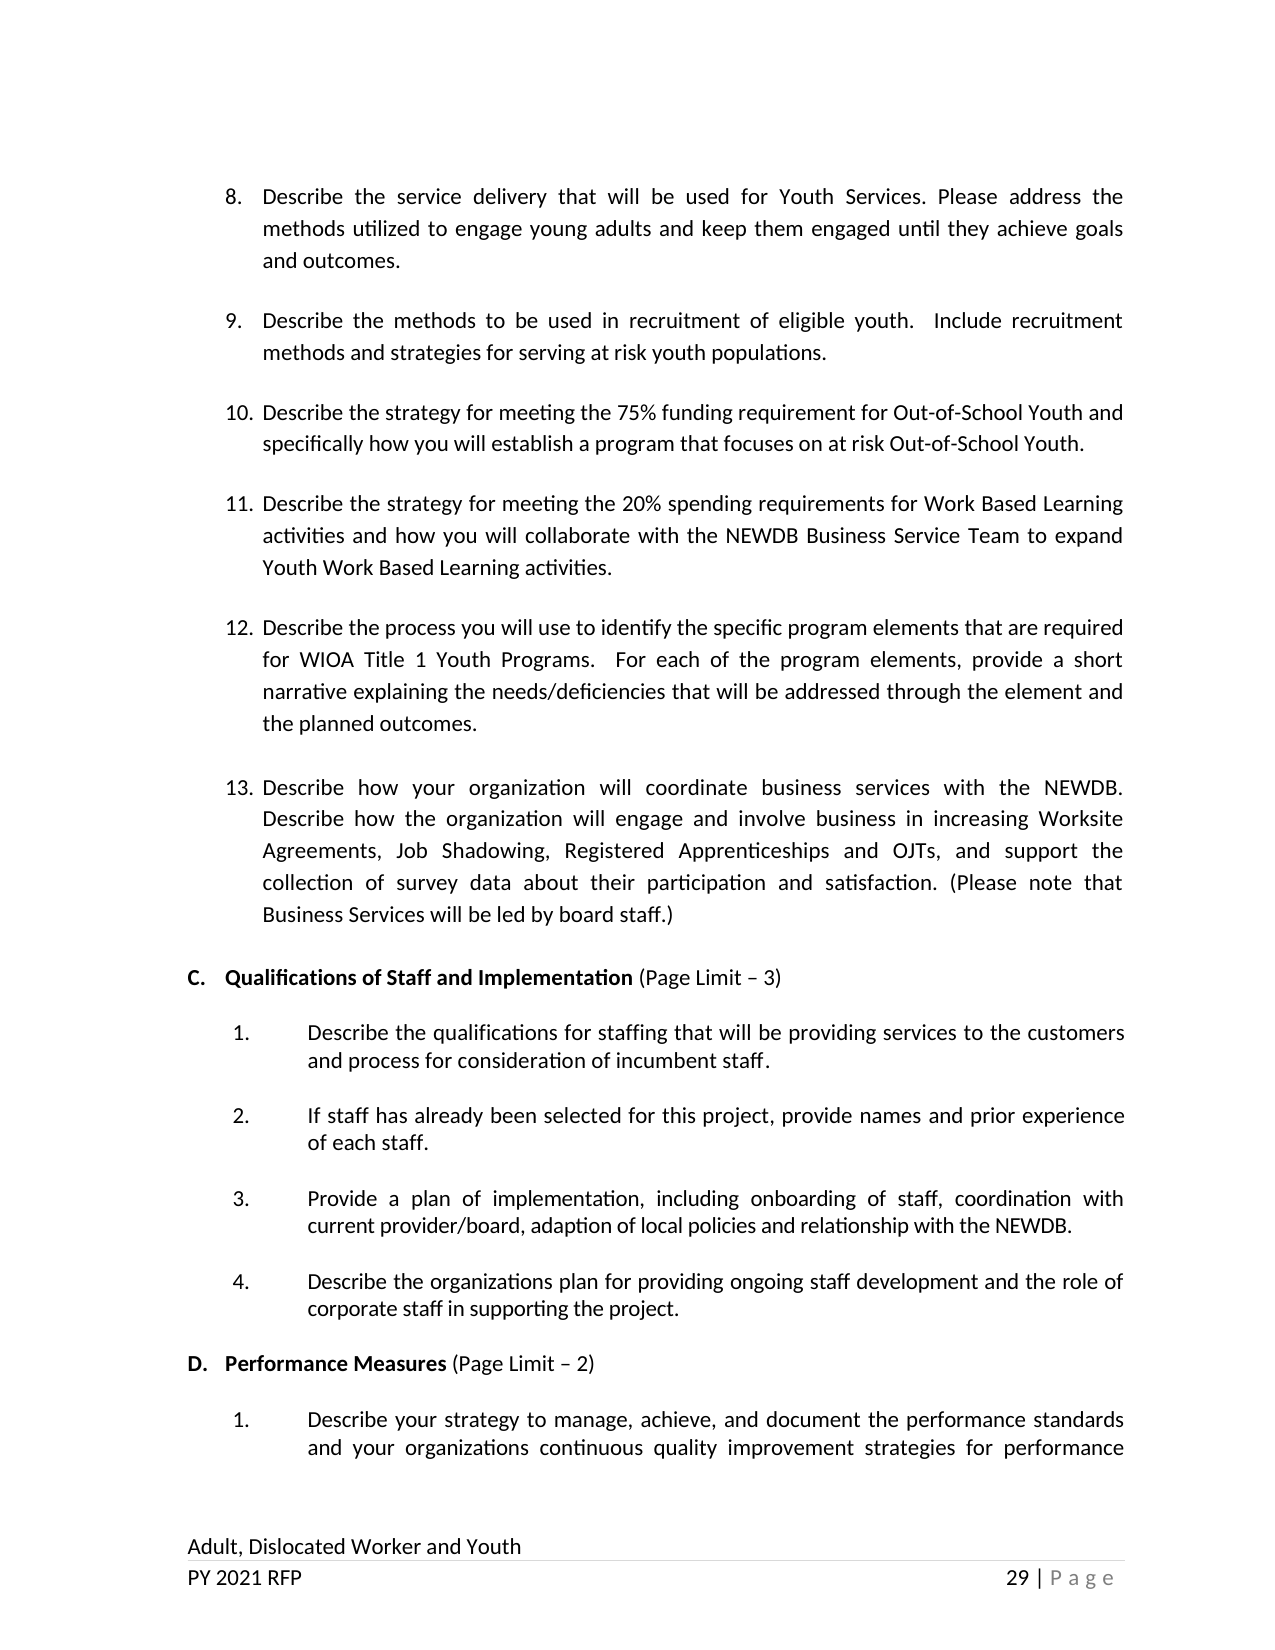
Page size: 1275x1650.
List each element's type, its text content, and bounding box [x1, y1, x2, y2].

list If staff has already been selected for this project, provide names and prior experience of each staff. [232, 1101, 1125, 1156]
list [232, 1405, 1125, 1461]
list Describe the organizations plan for providing ongoing staff development and the role of corporate staff in supporting the project. [232, 1267, 1125, 1322]
list Describe the strategy for meeting the 20% spending requirements for Work Based Learning activities and how you will collaborate with the NEWDB Business Service Team to expand Youth Work Based Learning activities. [225, 489, 1125, 581]
list Describe the strategy for meeting the 75% funding requirement for Out-of-School Youth and specifically how you will establish a program that focuses on at risk Out-of-School Youth. [225, 398, 1125, 457]
list Describe the methods to be used in recruitment of eligible youth. Include recruitment methods and strategies for serving at risk youth populations. [225, 306, 1125, 366]
list Describe the process you will use to identify the specific program elements that are required for WIOA Title 1 Youth Programs. For each of the program elements, provide a short narrative explaining the needs/deficiencies that will be addressed through the element and the planned outcomes. [225, 613, 1125, 737]
list Qualifications of Staff and Implementation (Page Limit – 3) [187, 963, 1125, 991]
list Describe the qualifications for staffing that will be providing services to the customers and process for consideration of incumbent staff. [232, 1019, 1125, 1074]
list Describe how your organization will coordinate business services with the NEWDB. Describe how the organization will engage and involve business in increasing Worksite Agreements, Job Shadowing, Registered Apprenticeships and OJTs, and support the collection of survey data about their participation and satisfaction. (Please note that Business Services will be led by board staff.) [225, 773, 1125, 928]
list Performance Measures (Page Limit – 2) [187, 1349, 1125, 1377]
list Provide a plan of implementation, including onboarding of staff, coordination with current provider/board, adaption of local policies and relationship with the NEWDB. [232, 1184, 1125, 1239]
list Describe the service delivery that will be used for Youth Services. Please address the methods utilized to engage young adults and keep them engaged until they achieve goals and outcomes. [225, 182, 1125, 274]
